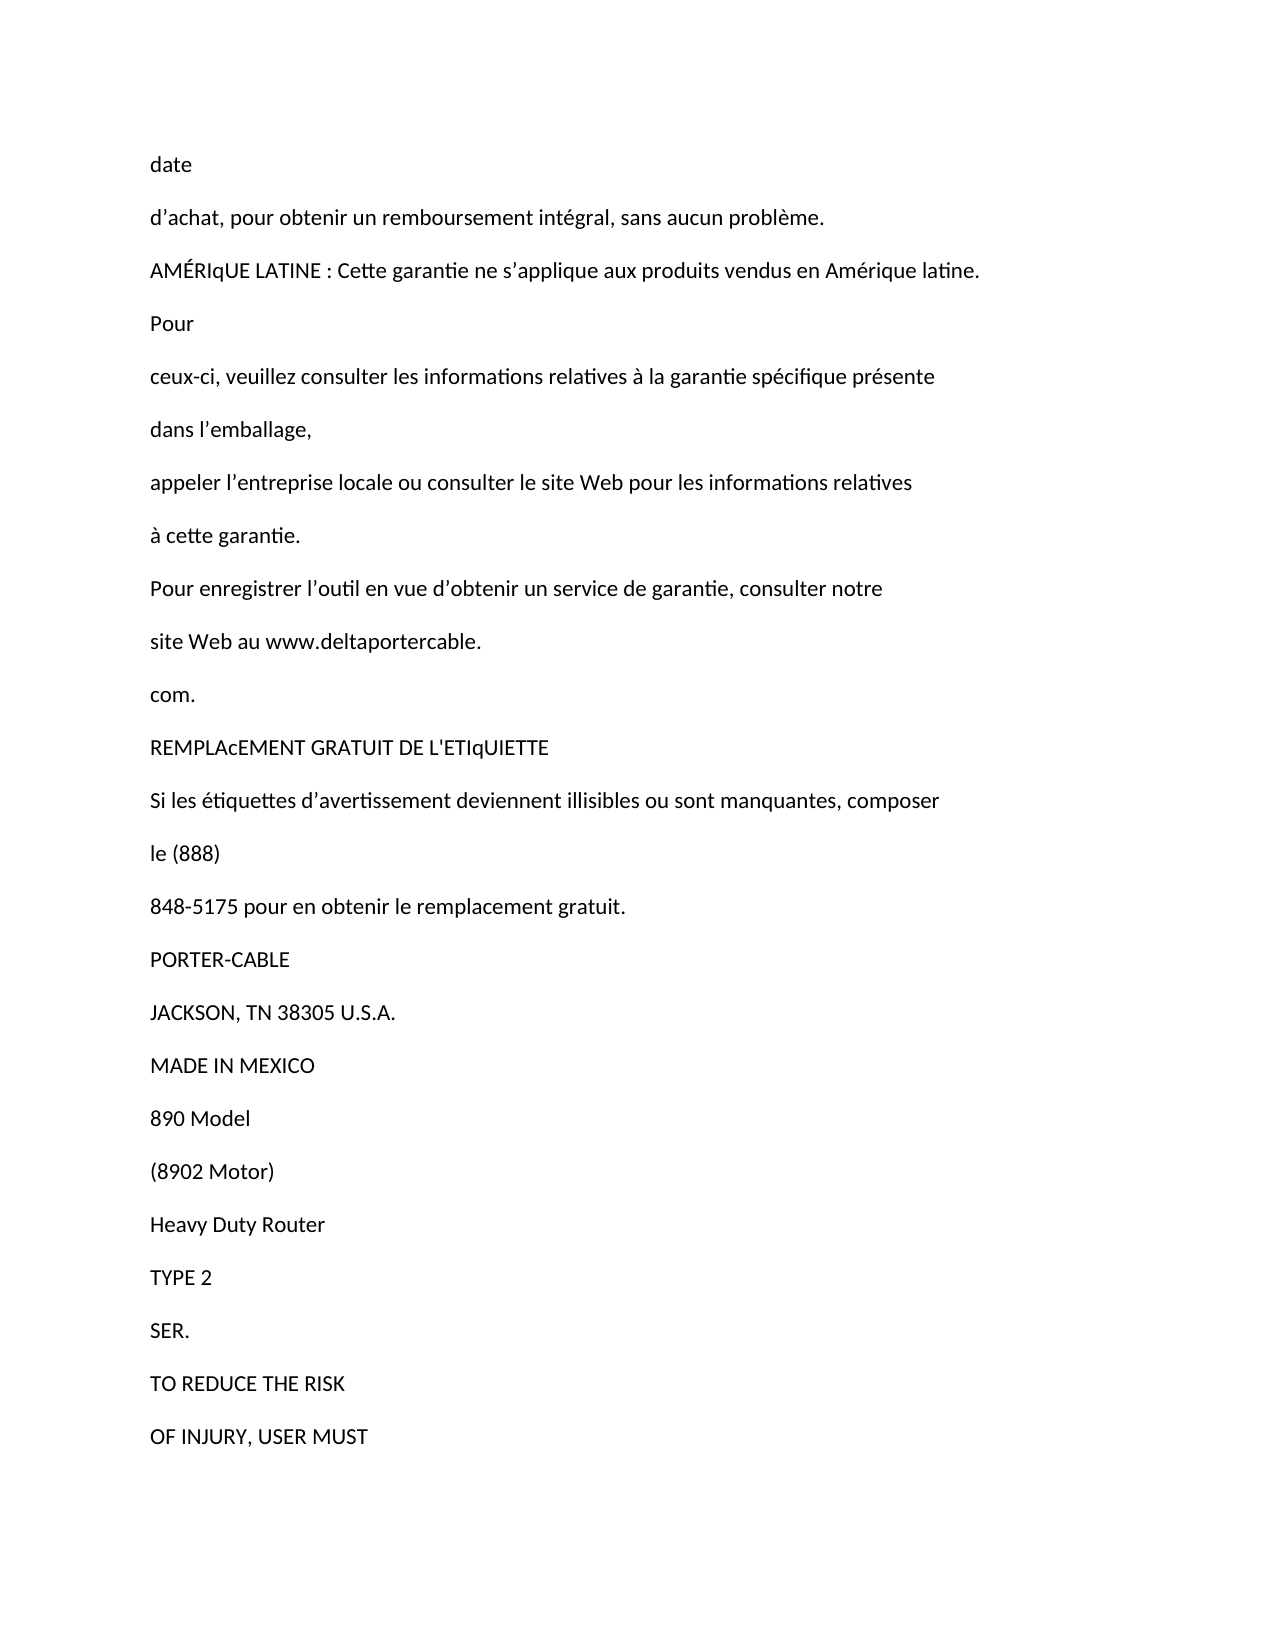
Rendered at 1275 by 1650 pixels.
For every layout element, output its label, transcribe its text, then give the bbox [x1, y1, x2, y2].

text OF INJURY, USER MUST [150, 1422, 1125, 1451]
text (8902 Motor) [150, 1157, 1125, 1185]
text AMÉRIqUE LATINE : Cette garantie ne s’applique aux produits vendus en Amérique latine. [150, 256, 1125, 284]
text SER. [150, 1316, 1125, 1344]
text com. [150, 680, 1125, 708]
text d’achat, pour obtenir un remboursement intégral, sans aucun problème. [150, 203, 1125, 231]
text JACKSON, TN 38305 U.S.A. [150, 998, 1125, 1026]
text 890 Model [150, 1104, 1125, 1132]
text TO REDUCE THE RISK [150, 1369, 1125, 1397]
text ceux-ci, veuillez consulter les informations relatives à la garantie spécifique présente [150, 362, 1125, 390]
text Heavy Duty Router [150, 1210, 1125, 1238]
text site Web au www.deltaportercable. [150, 627, 1125, 655]
text Si les étiquettes d’avertissement deviennent illisibles ou sont manquantes, composer [150, 786, 1125, 814]
text 848-5175 pour en obtenir le remplacement gratuit. [150, 892, 1125, 920]
text TYPE 2 [150, 1263, 1125, 1291]
text MADE IN MEXICO [150, 1051, 1125, 1079]
text Pour [150, 309, 1125, 337]
text REMPLAcEMENT GRATUIT DE L'ETIqUIETTE [150, 733, 1125, 761]
text date [150, 150, 1125, 178]
text dans l’emballage, [150, 415, 1125, 443]
text le (888) [150, 839, 1125, 867]
text Pour enregistrer l’outil en vue d’obtenir un service de garantie, consulter notre [150, 574, 1125, 602]
text à cette garantie. [150, 521, 1125, 549]
text appeler l’entreprise locale ou consulter le site Web pour les informations relatives [150, 468, 1125, 496]
text PORTER-CABLE [150, 945, 1125, 973]
